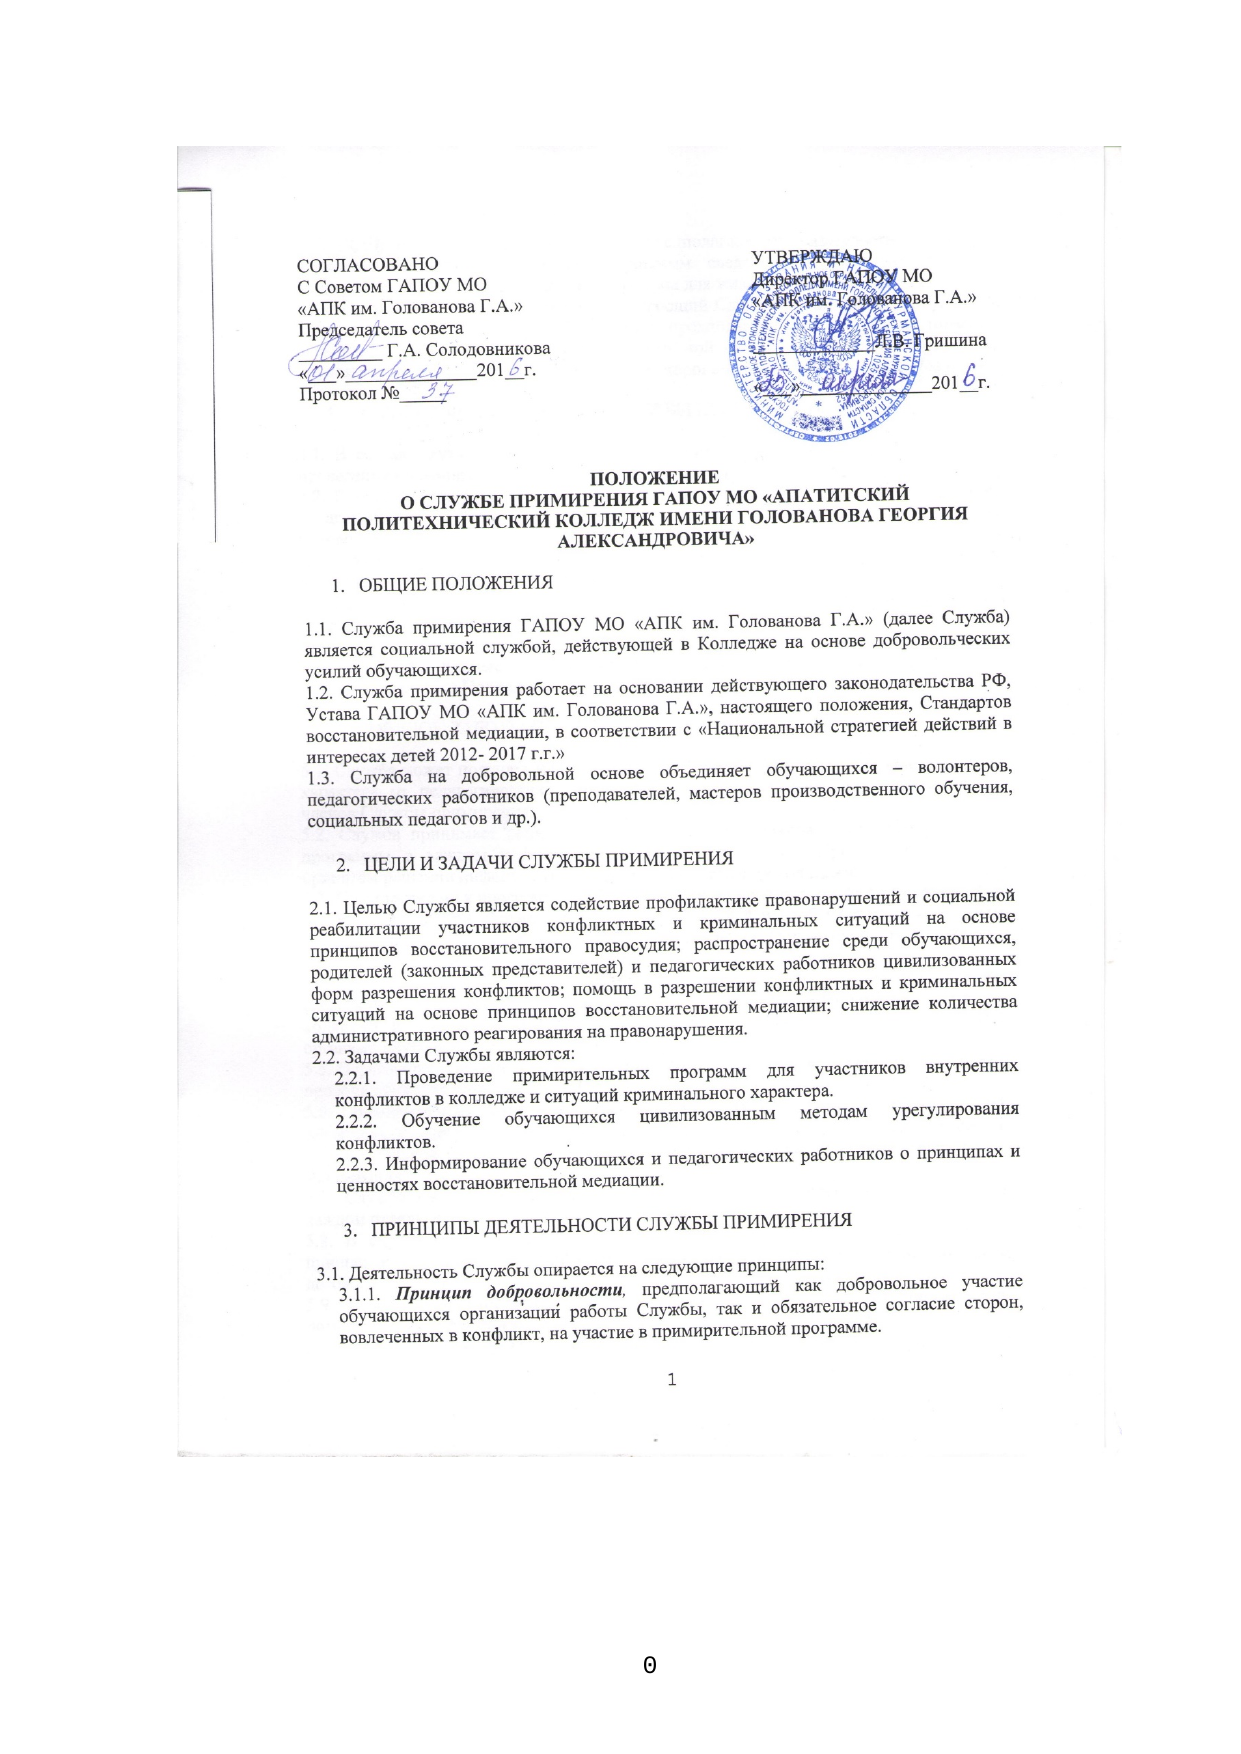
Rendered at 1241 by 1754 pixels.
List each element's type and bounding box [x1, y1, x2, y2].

picture [177, 146, 1122, 1457]
